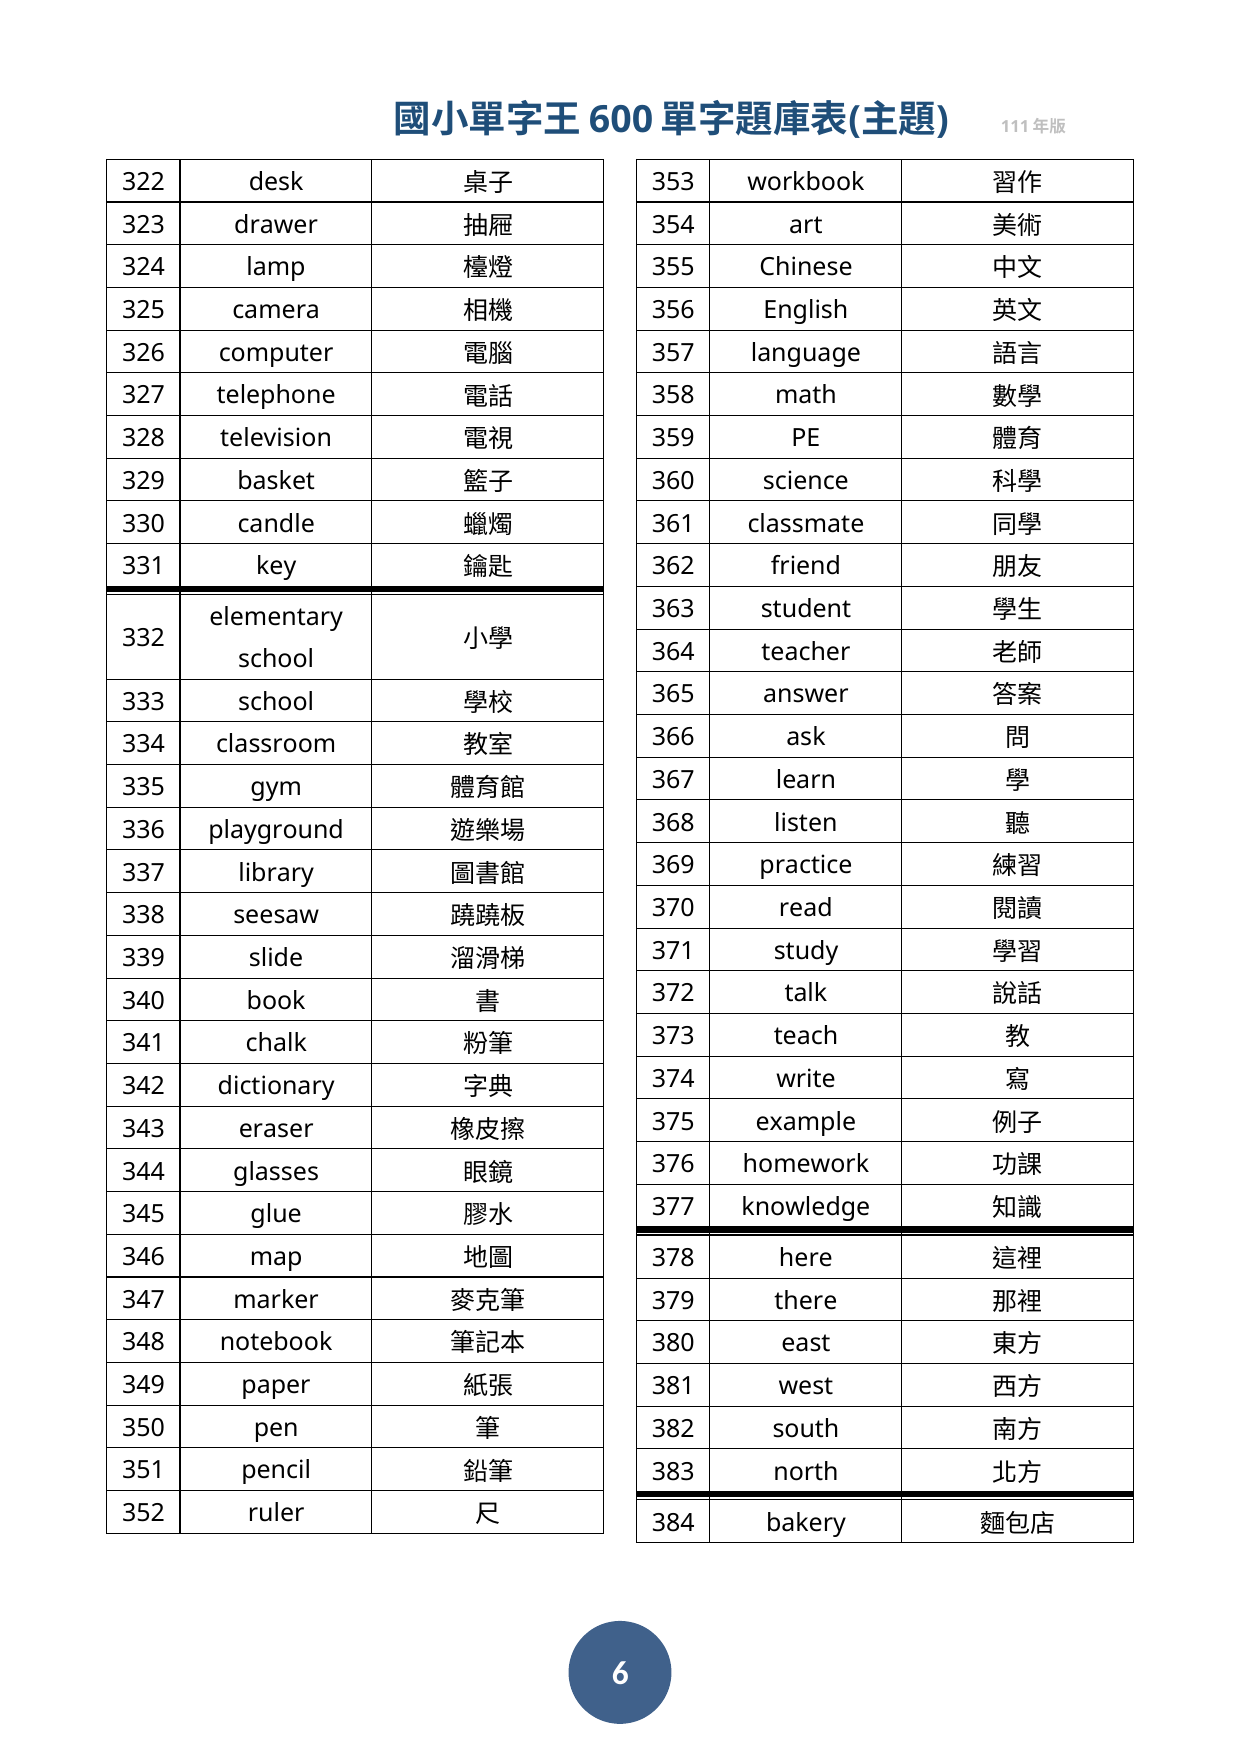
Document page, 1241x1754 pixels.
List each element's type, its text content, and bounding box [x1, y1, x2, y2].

table_cell playground [181, 808, 371, 849]
table_cell PE [710, 416, 901, 458]
table_cell 356 [637, 288, 709, 329]
table_cell 東方 [902, 1321, 1133, 1363]
table_cell 346 [107, 1235, 179, 1276]
table_cell 教 [902, 1014, 1133, 1056]
table_cell ruler [181, 1491, 371, 1533]
table_cell classroom [181, 722, 371, 764]
table_cell 334 [107, 722, 179, 764]
table_cell candle [181, 501, 371, 543]
table_cell 練習 [902, 843, 1133, 885]
table_cell 372 [637, 971, 709, 1013]
table_cell 365 [637, 672, 709, 714]
table_cell 這裡 [902, 1236, 1133, 1277]
table_cell listen [710, 800, 901, 842]
table_cell 368 [637, 800, 709, 842]
table_cell ask [710, 715, 901, 757]
table_cell basket [181, 459, 371, 500]
table_cell library [181, 850, 371, 892]
table_cell 書 [372, 979, 603, 1020]
table_cell 科學 [902, 459, 1133, 500]
table_cell teacher [710, 630, 901, 671]
table_cell 329 [107, 459, 179, 500]
table_cell 361 [637, 501, 709, 543]
table_cell 聽 [902, 800, 1133, 842]
table_cell math [710, 373, 901, 415]
table_cell 蠟燭 [372, 501, 603, 543]
table_cell 電視 [372, 416, 603, 458]
table_cell 數學 [902, 373, 1133, 415]
table_cell 鉛筆 [372, 1448, 603, 1490]
table_cell 體育館 [372, 765, 603, 807]
table_cell 地圖 [372, 1235, 603, 1276]
table_cell 349 [107, 1363, 179, 1404]
table_cell art [710, 203, 901, 244]
table_cell 美術 [902, 203, 1133, 244]
table_cell 374 [637, 1057, 709, 1098]
table_cell map [181, 1235, 371, 1276]
table_cell 問 [902, 715, 1133, 757]
table_cell 326 [107, 331, 179, 372]
table_cell 遊樂場 [372, 808, 603, 849]
table_cell 學校 [372, 680, 603, 721]
table_cell English [710, 288, 901, 329]
table_cell 369 [637, 843, 709, 885]
table_cell 341 [107, 1021, 179, 1063]
table_cell 340 [107, 979, 179, 1020]
table_cell 347 [107, 1278, 179, 1319]
table_cell 學習 [902, 929, 1133, 970]
table_cell drawer [181, 203, 371, 244]
table_cell science [710, 459, 901, 500]
table_cell 老師 [902, 630, 1133, 671]
table_cell 相機 [372, 288, 603, 329]
table_cell 367 [637, 758, 709, 799]
table_cell 筆記本 [372, 1320, 603, 1362]
table_cell 橡皮擦 [372, 1107, 603, 1148]
table_cell student [710, 587, 901, 628]
table_cell 溜滑梯 [372, 936, 603, 977]
table_cell 384 [637, 1500, 709, 1542]
table_cell 376 [637, 1142, 709, 1184]
table_cell marker [181, 1278, 371, 1319]
table_cell write [710, 1057, 901, 1098]
table_cell 366 [637, 715, 709, 757]
table_cell slide [181, 936, 371, 977]
table_cell 383 [637, 1449, 709, 1491]
table_cell 373 [637, 1014, 709, 1056]
table_cell 寫 [902, 1057, 1133, 1098]
table_cell 筆 [372, 1406, 603, 1447]
table_cell 電話 [372, 373, 603, 415]
table_cell 339 [107, 936, 179, 977]
table_cell 322 [107, 160, 179, 201]
table_cell eraser [181, 1107, 371, 1148]
table_cell television [181, 416, 371, 458]
table_cell north [710, 1449, 901, 1491]
table_cell 電腦 [372, 331, 603, 372]
table_cell learn [710, 758, 901, 799]
table_cell 那裡 [902, 1279, 1133, 1320]
table_cell 364 [637, 630, 709, 671]
table_cell 蹺蹺板 [372, 893, 603, 935]
table_cell 學生 [902, 587, 1133, 628]
table_cell south [710, 1407, 901, 1448]
table_cell 331 [107, 544, 179, 586]
table_cell workbook [710, 160, 901, 201]
table_cell 337 [107, 850, 179, 892]
table_cell 381 [637, 1364, 709, 1406]
table_cell 朋友 [902, 544, 1133, 586]
table_cell 鑰匙 [372, 544, 603, 586]
table_cell 336 [107, 808, 179, 849]
table_cell answer [710, 672, 901, 714]
table_cell 379 [637, 1279, 709, 1320]
table_cell 343 [107, 1107, 179, 1148]
table_cell 麥克筆 [372, 1278, 603, 1319]
table_cell 348 [107, 1320, 179, 1362]
table_cell 378 [637, 1236, 709, 1277]
table_cell 354 [637, 203, 709, 244]
table_cell 膠水 [372, 1192, 603, 1234]
table_cell 330 [107, 501, 179, 543]
table_cell 小學 [372, 595, 603, 678]
table_cell dictionary [181, 1064, 371, 1106]
table_cell 351 [107, 1448, 179, 1490]
table_cell 357 [637, 331, 709, 372]
table_cell 學 [902, 758, 1133, 799]
table_cell 333 [107, 680, 179, 721]
table_cell 南方 [902, 1407, 1133, 1448]
table_cell 字典 [372, 1064, 603, 1106]
table_cell computer [181, 331, 371, 372]
table_cell 358 [637, 373, 709, 415]
table_cell west [710, 1364, 901, 1406]
table_cell lamp [181, 245, 371, 287]
table_cell 362 [637, 544, 709, 586]
table_cell example [710, 1099, 901, 1141]
table_cell here [710, 1236, 901, 1277]
table_cell classmate [710, 501, 901, 543]
table_cell 教室 [372, 722, 603, 764]
table_cell 閱讀 [902, 886, 1133, 927]
table_cell gym [181, 765, 371, 807]
table_cell language [710, 331, 901, 372]
table_cell 粉筆 [372, 1021, 603, 1063]
table_cell 355 [637, 245, 709, 287]
table_cell key [181, 544, 371, 586]
table_cell 檯燈 [372, 245, 603, 287]
table_cell 377 [637, 1185, 709, 1226]
table_cell 360 [637, 459, 709, 500]
table_cell 桌子 [372, 160, 603, 201]
table_cell pencil [181, 1448, 371, 1490]
table_cell knowledge [710, 1185, 901, 1226]
table_cell there [710, 1279, 901, 1320]
table_cell 335 [107, 765, 179, 807]
table_cell 338 [107, 893, 179, 935]
table_cell read [710, 886, 901, 927]
table_cell 323 [107, 203, 179, 244]
table_cell 382 [637, 1407, 709, 1448]
table_cell 北方 [902, 1449, 1133, 1491]
table_cell telephone [181, 373, 371, 415]
table_cell 英文 [902, 288, 1133, 329]
table_cell 345 [107, 1192, 179, 1234]
table_cell 功課 [902, 1142, 1133, 1184]
table_cell Chinese [710, 245, 901, 287]
table_cell friend [710, 544, 901, 586]
table_cell elementary school [181, 595, 371, 678]
table_cell 例子 [902, 1099, 1133, 1141]
table_cell 答案 [902, 672, 1133, 714]
table_cell 麵包店 [902, 1500, 1133, 1542]
table_cell seesaw [181, 893, 371, 935]
table_cell 324 [107, 245, 179, 287]
table_cell teach [710, 1014, 901, 1056]
table_cell 352 [107, 1491, 179, 1533]
table_cell camera [181, 288, 371, 329]
table_cell 習作 [902, 160, 1133, 201]
table_cell 359 [637, 416, 709, 458]
table_cell east [710, 1321, 901, 1363]
table_cell 體育 [902, 416, 1133, 458]
table_cell 327 [107, 373, 179, 415]
table_cell 知識 [902, 1185, 1133, 1226]
table_cell 375 [637, 1099, 709, 1141]
table_cell school [181, 680, 371, 721]
table_cell 尺 [372, 1491, 603, 1533]
table_cell 328 [107, 416, 179, 458]
table_cell 眼鏡 [372, 1149, 603, 1191]
table_cell 371 [637, 929, 709, 970]
table_cell talk [710, 971, 901, 1013]
table_cell glue [181, 1192, 371, 1234]
table_cell 語言 [902, 331, 1133, 372]
table_cell notebook [181, 1320, 371, 1362]
table_cell chalk [181, 1021, 371, 1063]
table_cell 紙張 [372, 1363, 603, 1404]
table_cell 332 [107, 595, 179, 678]
table_cell 353 [637, 160, 709, 201]
table_cell 363 [637, 587, 709, 628]
table_cell desk [181, 160, 371, 201]
table_cell 342 [107, 1064, 179, 1106]
table_cell 380 [637, 1321, 709, 1363]
table_cell pen [181, 1406, 371, 1447]
table_cell study [710, 929, 901, 970]
table_cell 圖書館 [372, 850, 603, 892]
table_cell homework [710, 1142, 901, 1184]
table_cell bakery [710, 1500, 901, 1542]
table_cell practice [710, 843, 901, 885]
table_cell 370 [637, 886, 709, 927]
table_cell 同學 [902, 501, 1133, 543]
table_cell 籃子 [372, 459, 603, 500]
table_cell 350 [107, 1406, 179, 1447]
table_cell book [181, 979, 371, 1020]
table_cell 西方 [902, 1364, 1133, 1406]
table_cell 中文 [902, 245, 1133, 287]
table_cell 說話 [902, 971, 1133, 1013]
table_cell 325 [107, 288, 179, 329]
table_cell glasses [181, 1149, 371, 1191]
table_cell 抽屜 [372, 203, 603, 244]
table_cell 344 [107, 1149, 179, 1191]
table_cell paper [181, 1363, 371, 1404]
